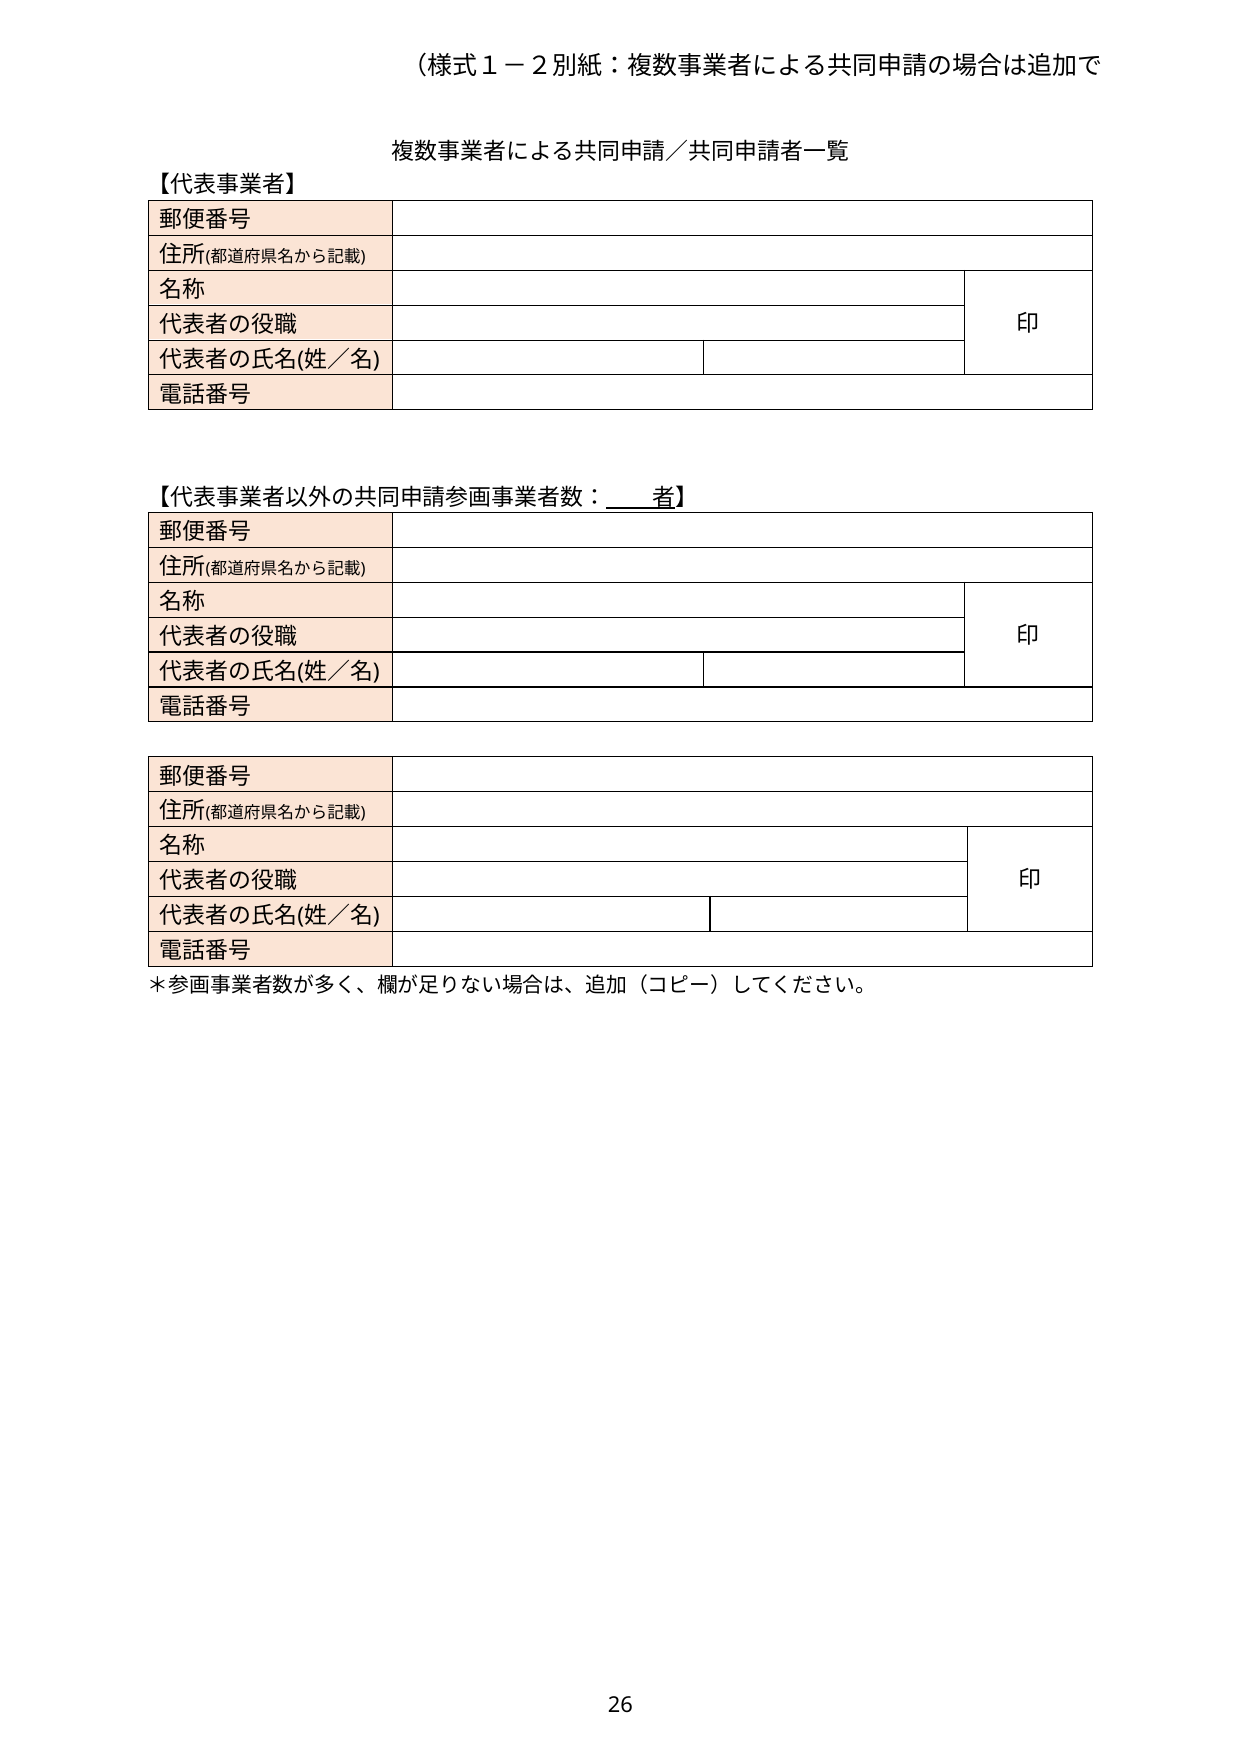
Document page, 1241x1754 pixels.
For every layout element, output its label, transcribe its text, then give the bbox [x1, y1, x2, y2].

table_cell 住所(都道府県名から記載) [149, 548, 392, 582]
text ＊参画事業者数が多く、欄が足りない場合は、追加（コピー）してください。 [148, 967, 1092, 1000]
table_cell 住所(都道府県名から記載) [149, 792, 392, 826]
table_cell 名称 [149, 583, 392, 617]
table_cell 名称 [149, 271, 392, 304]
table_cell [393, 862, 967, 896]
table_cell 電話番号 [149, 375, 392, 409]
table_cell 電話番号 [149, 932, 392, 966]
text 【代表事業者以外の共同申請参画事業者数： 者】 [148, 478, 1092, 512]
table_cell 電話番号 [149, 688, 392, 721]
table_cell 代表者の役職 [149, 862, 392, 896]
table_header [393, 201, 1092, 235]
table_cell [704, 341, 964, 374]
table_cell 名称 [149, 827, 392, 861]
text 複数事業者による共同申請／共同申請者一覧 [148, 132, 1092, 166]
table_header [393, 757, 1092, 791]
table_header 郵便番号 [149, 513, 392, 547]
table_cell 代表者の役職 [149, 306, 392, 339]
table_cell 住所(都道府県名から記載) [149, 236, 392, 270]
table_cell [393, 618, 964, 651]
table_cell [393, 341, 703, 374]
table_cell 代表者の氏名(姓／名) [149, 897, 392, 931]
table_cell [711, 897, 967, 931]
table_cell [704, 653, 964, 686]
table_cell [393, 271, 964, 304]
table_cell 印 [968, 827, 1092, 931]
table_cell 印 [965, 271, 1092, 374]
table_cell [393, 653, 703, 686]
table_header 郵便番号 [149, 201, 392, 235]
table_header [393, 513, 1092, 547]
table_cell [393, 375, 1092, 409]
table_cell [393, 548, 1092, 582]
table_cell [393, 897, 709, 931]
table_cell [393, 827, 967, 861]
table_cell [393, 236, 1092, 270]
table_cell [393, 932, 1092, 966]
text 【代表事業者】 [148, 166, 1093, 200]
table_cell [393, 306, 964, 339]
table_cell [393, 583, 964, 617]
table_cell 代表者の役職 [149, 618, 392, 651]
table_header 郵便番号 [149, 757, 392, 791]
table_cell [393, 688, 1092, 721]
table_cell [393, 792, 1092, 826]
table_cell 代表者の氏名(姓／名) [149, 341, 392, 374]
table_cell 印 [965, 583, 1092, 686]
table_cell 代表者の氏名(姓／名) [149, 653, 392, 686]
